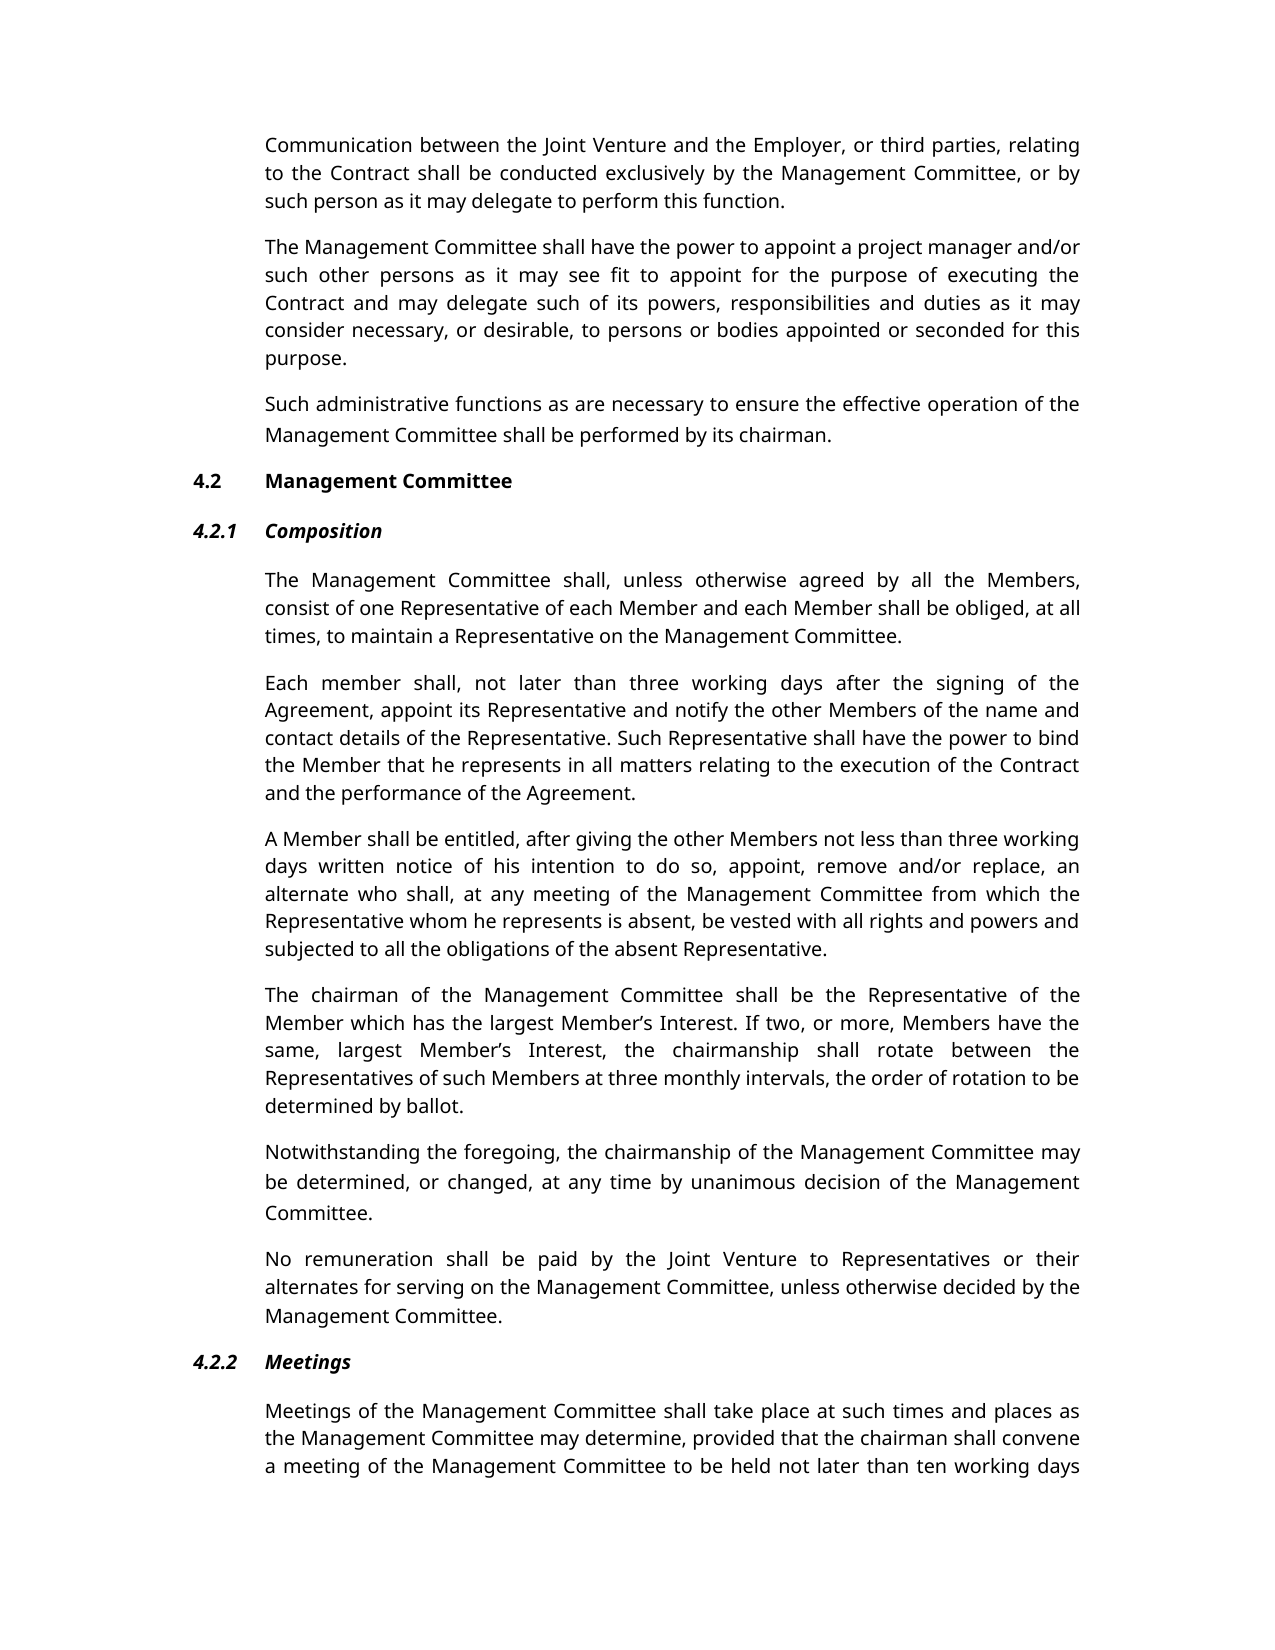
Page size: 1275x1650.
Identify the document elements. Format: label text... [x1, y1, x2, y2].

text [264, 1397, 1081, 1479]
text Notwithstanding the foregoing, the chairmanship of the Management Committee may be determined, or changed, at any time by unanimous decision of the Management Committee. [264, 1138, 1081, 1226]
text A Member shall be entitled, after giving the other Members not less than three working days written notice of his intention to do so, appoint, remove and/or replace, an alternate who shall, at any meeting of the Management Committee from which the Representative whom he represents is absent, be vested with all rights and powers and subjected to all the obligations of the absent Representative. [264, 825, 1081, 962]
text Such administrative functions as are necessary to ensure the effective operation of the Management Committee shall be performed by its chairman. [264, 391, 1081, 448]
list Composition [193, 517, 1081, 544]
text The Management Committee shall, unless otherwise agreed by all the Members, consist of one Representative of each Member and each Member shall be obliged, at all times, to maintain a Representative on the Management Committee. [264, 566, 1081, 650]
text The chairman of the Management Committee shall be the Representative of the Member which has the largest Member’s Interest. If two, or more, Members have the same, largest Member’s Interest, the chairmanship shall rotate between the Representatives of such Members at three monthly intervals, the order of rotation to be determined by ballot. [264, 981, 1081, 1119]
text The Management Committee shall have the power to appoint a project manager and/or such other persons as it may see fit to appoint for the purpose of executing the Contract and may delegate such of its powers, responsibilities and duties as it may consider necessary, or desirable, to persons or bodies appointed or seconded for this purpose. [264, 233, 1081, 371]
text Each member shall, not later than three working days after the signing of the Agreement, appoint its Representative and notify the other Members of the name and contact details of the Representative. Such Representative shall have the power to bind the Member that he represents in all matters relating to the execution of the Contract and the performance of the Agreement. [264, 669, 1081, 806]
text No remuneration shall be paid by the Joint Venture to Representatives or their alternates for serving on the Management Committee, unless otherwise decided by the Management Committee. [264, 1245, 1081, 1329]
list Management Committee [193, 468, 1081, 494]
text Communication between the Joint Venture and the Employer, or third parties, relating to the Contract shall be conducted exclusively by the Management Committee, or by such person as it may delegate to perform this function. [264, 131, 1081, 214]
list Meetings [193, 1348, 1081, 1375]
